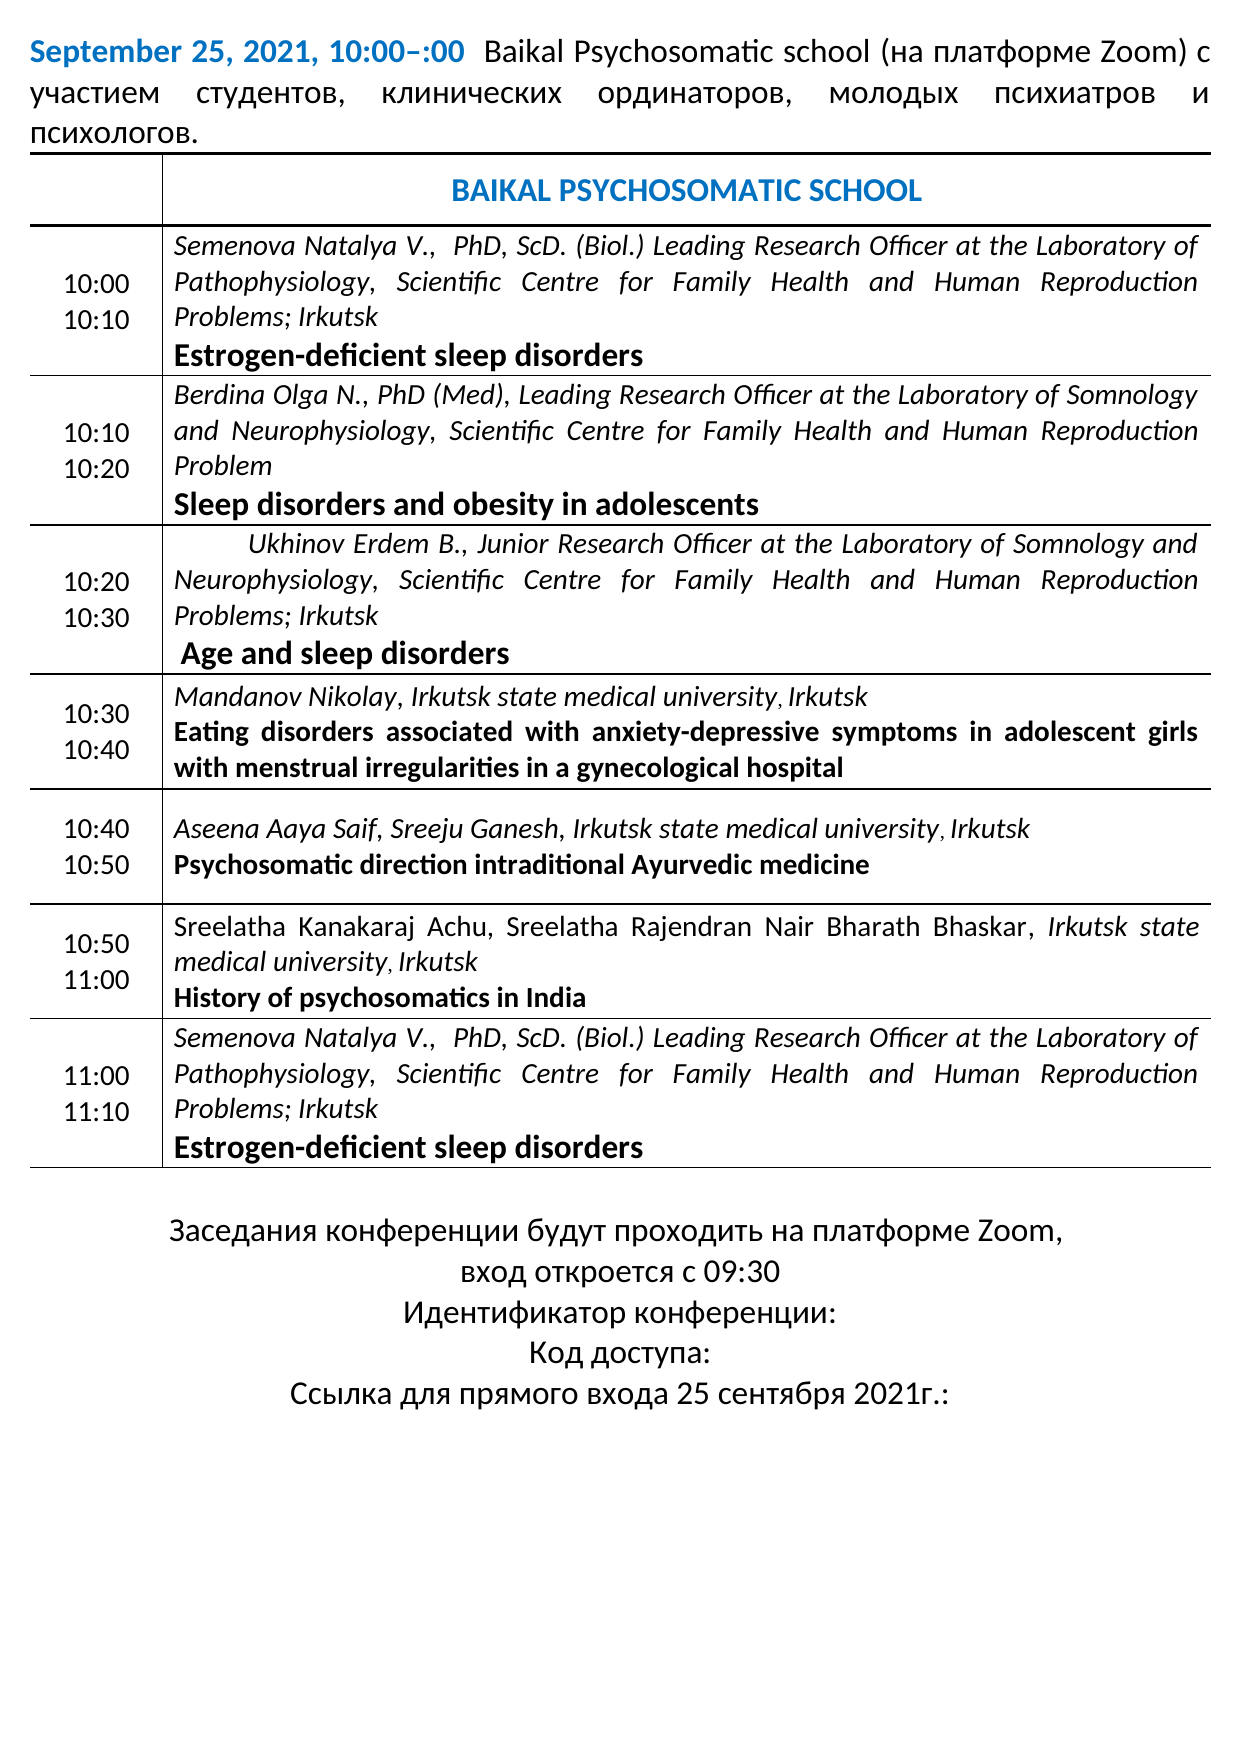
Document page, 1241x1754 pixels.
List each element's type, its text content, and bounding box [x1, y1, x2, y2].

text Заседания конференции будут проходить на платформе Zoom, вход откроется с 09:30 [29, 1209, 1211, 1291]
table_cell Mandanov Nikolay, Irkutsk state medical university, Irkutsk Eating disorders associated with anxiety-depressive symptoms in adolescent girls with menstrual irregularities in a gynecological hospital [163, 675, 1211, 788]
table_cell 10:40 10:50 [30, 790, 162, 903]
text Код доступа: [29, 1331, 1211, 1372]
table_cell Semenova Natalya V., PhD, ScD. (Biol.) Leading Research Officer at the Laboratory of Pathophysiology, Scientific Сentre for Family Health and Human Reproduction Problems; Irkutsk Estrogen-deficient sleep disorders [163, 227, 1211, 375]
table_cell Aseena Aaya Saif, Sreeju Ganesh, Irkutsk state medical university, Irkutsk Psychosomatic direction intraditional Ayurvedic medicine [163, 790, 1211, 903]
text September 25, 2021, 10:00–:00 Baikal Psychosomatic school (на платформе Zoom) с участием студентов, клинических ординаторов, молодых психиатров и психологов. [29, 30, 1211, 152]
table_header BAIKAL PSYCHOSOMATIC SCHOOL [163, 155, 1211, 224]
table_cell Sreelatha Kanakaraj Achu, Sreelatha Rajendran Nair Bharath Bhaskar, Irkutsk state medical university, Irkutsk History of psychosomatics in India [163, 905, 1211, 1018]
table_cell 10:10 10:20 [30, 376, 162, 524]
table_cell Semenova Natalya V., PhD, ScD. (Biol.) Leading Research Officer at the Laboratory of Pathophysiology, Scientific Сentre for Family Health and Human Reproduction Problems; Irkutsk Estrogen-deficient sleep disorders [163, 1019, 1211, 1167]
text Ссылка для прямого входа 25 сентября 2021г.: [29, 1372, 1211, 1413]
table_cell 10:00 10:10 [30, 227, 162, 375]
text Идентификатор конференции: [29, 1291, 1211, 1331]
table_cell 11:00 11:10 [30, 1019, 162, 1167]
table_cell Berdina Olga N., PhD (Med), Leading Research Officer at the Laboratory of Somnology and Neurophysiology, Scientific Centre for Family Health and Human Reproduction Problem Sleep disorders and obesity in adolescents [163, 376, 1211, 524]
table_cell Ukhinov Erdem B., Junior Research Officer at the Laboratory of Somnology and Neurophysiology, Scientific Centre for Family Health and Human Reproduction Problems; Irkutsk Age and sleep disorders [163, 526, 1211, 673]
table_header [30, 155, 162, 224]
table_cell 10:50 11:00 [30, 905, 162, 1018]
table_cell 10:20 10:30 [30, 526, 162, 673]
table_cell 10:30 10:40 [30, 675, 162, 788]
